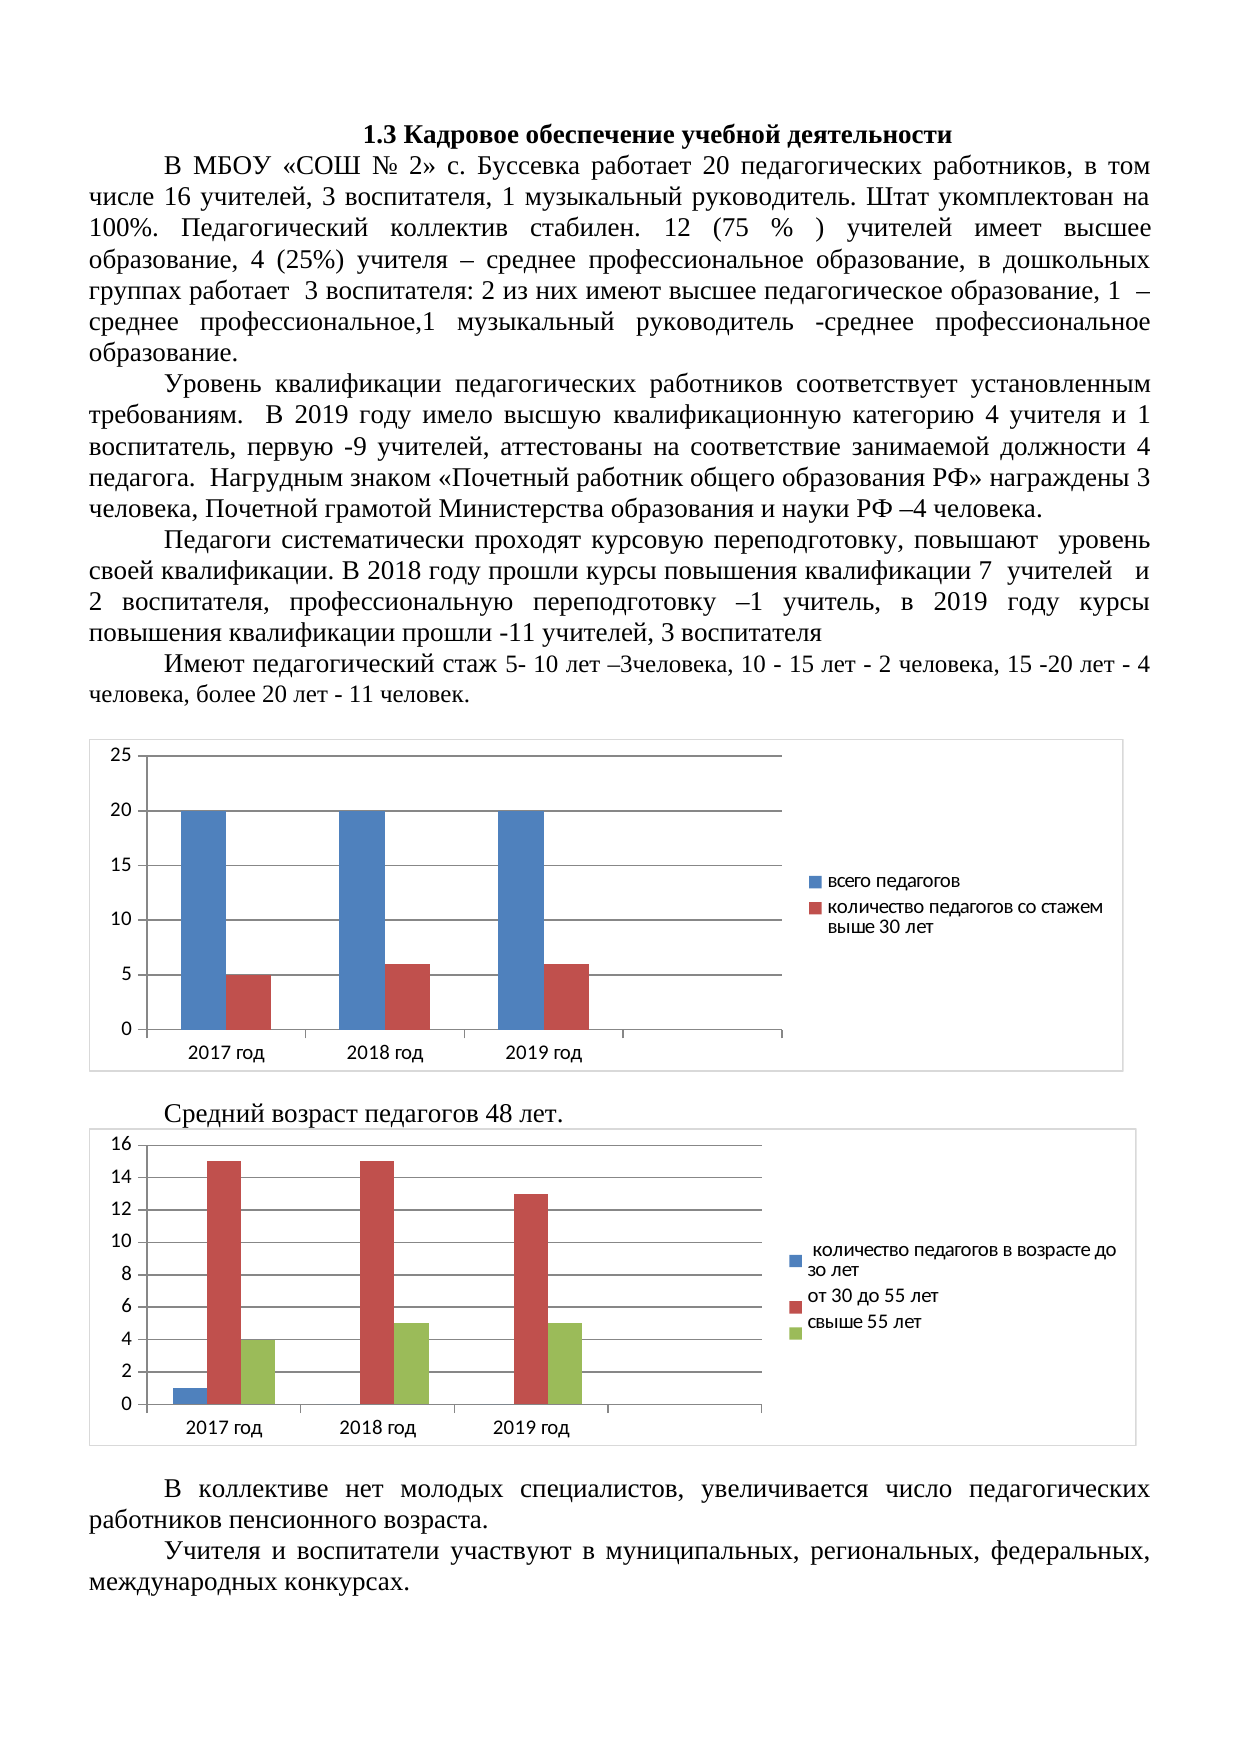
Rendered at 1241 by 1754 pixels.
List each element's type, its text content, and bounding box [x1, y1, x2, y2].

text Учителя и воспитатели участвуют в муниципальных, региональных, федеральных, международных конкурсах. [89, 1534, 1152, 1596]
text Педагоги систематически проходят курсовую переподготовку, повышают уровень своей квалификации. В 2018 году прошли курсы повышения квалификации 7 учителей и 2 воспитателя, профессиональную переподготовку –1 учитель, в 2019 году курсы повышения квалификации прошли -11 учителей, 3 воспитателя [89, 523, 1152, 648]
text Уровень квалификации педагогических работников соответствует установленным требованиям. В 2019 году имело высшую квалификационную категорию 4 учителя и 1 воспитатель, первую -9 учителей, аттестованы на соответствие занимаемой должности 4 педагога. Нагрудным знаком «Почетный работник общего образования РФ» награждены 3 человека, Почетной грамотой Министерства образования и науки РФ –4 человека. [89, 367, 1152, 523]
text 1.3 Кадровое обеспечение учебной деятельности [89, 118, 1152, 149]
text Средний возраст педагогов 48 лет. [89, 1097, 1152, 1128]
text Имеют педагогический стаж 5- 10 лет –3человека, 10 - 15 лет - 2 человека, 15 -20 лет - 4 человека, более 20 лет - 11 человек. [89, 648, 1152, 707]
text В МБОУ «СОШ № 2» с. Буссевка работает 20 педагогических работников, в том числе 16 учителей, 3 воспитателя, 1 музыкальный руководитель. Штат укомплектован на 100%. Педагогический коллектив стабилен. 12 (75 % ) учителей имеет высшее образование, 4 (25%) учителя – среднее профессиональное образование, в дошкольных группах работает 3 воспитателя: 2 из них имеют высшее педагогическое образование, 1 –среднее профессиональное,1 музыкальный руководитель -среднее профессиональное образование. [89, 149, 1152, 367]
text В коллективе нет молодых специалистов, увеличивается число педагогических работников пенсионного возраста. [89, 1472, 1152, 1534]
